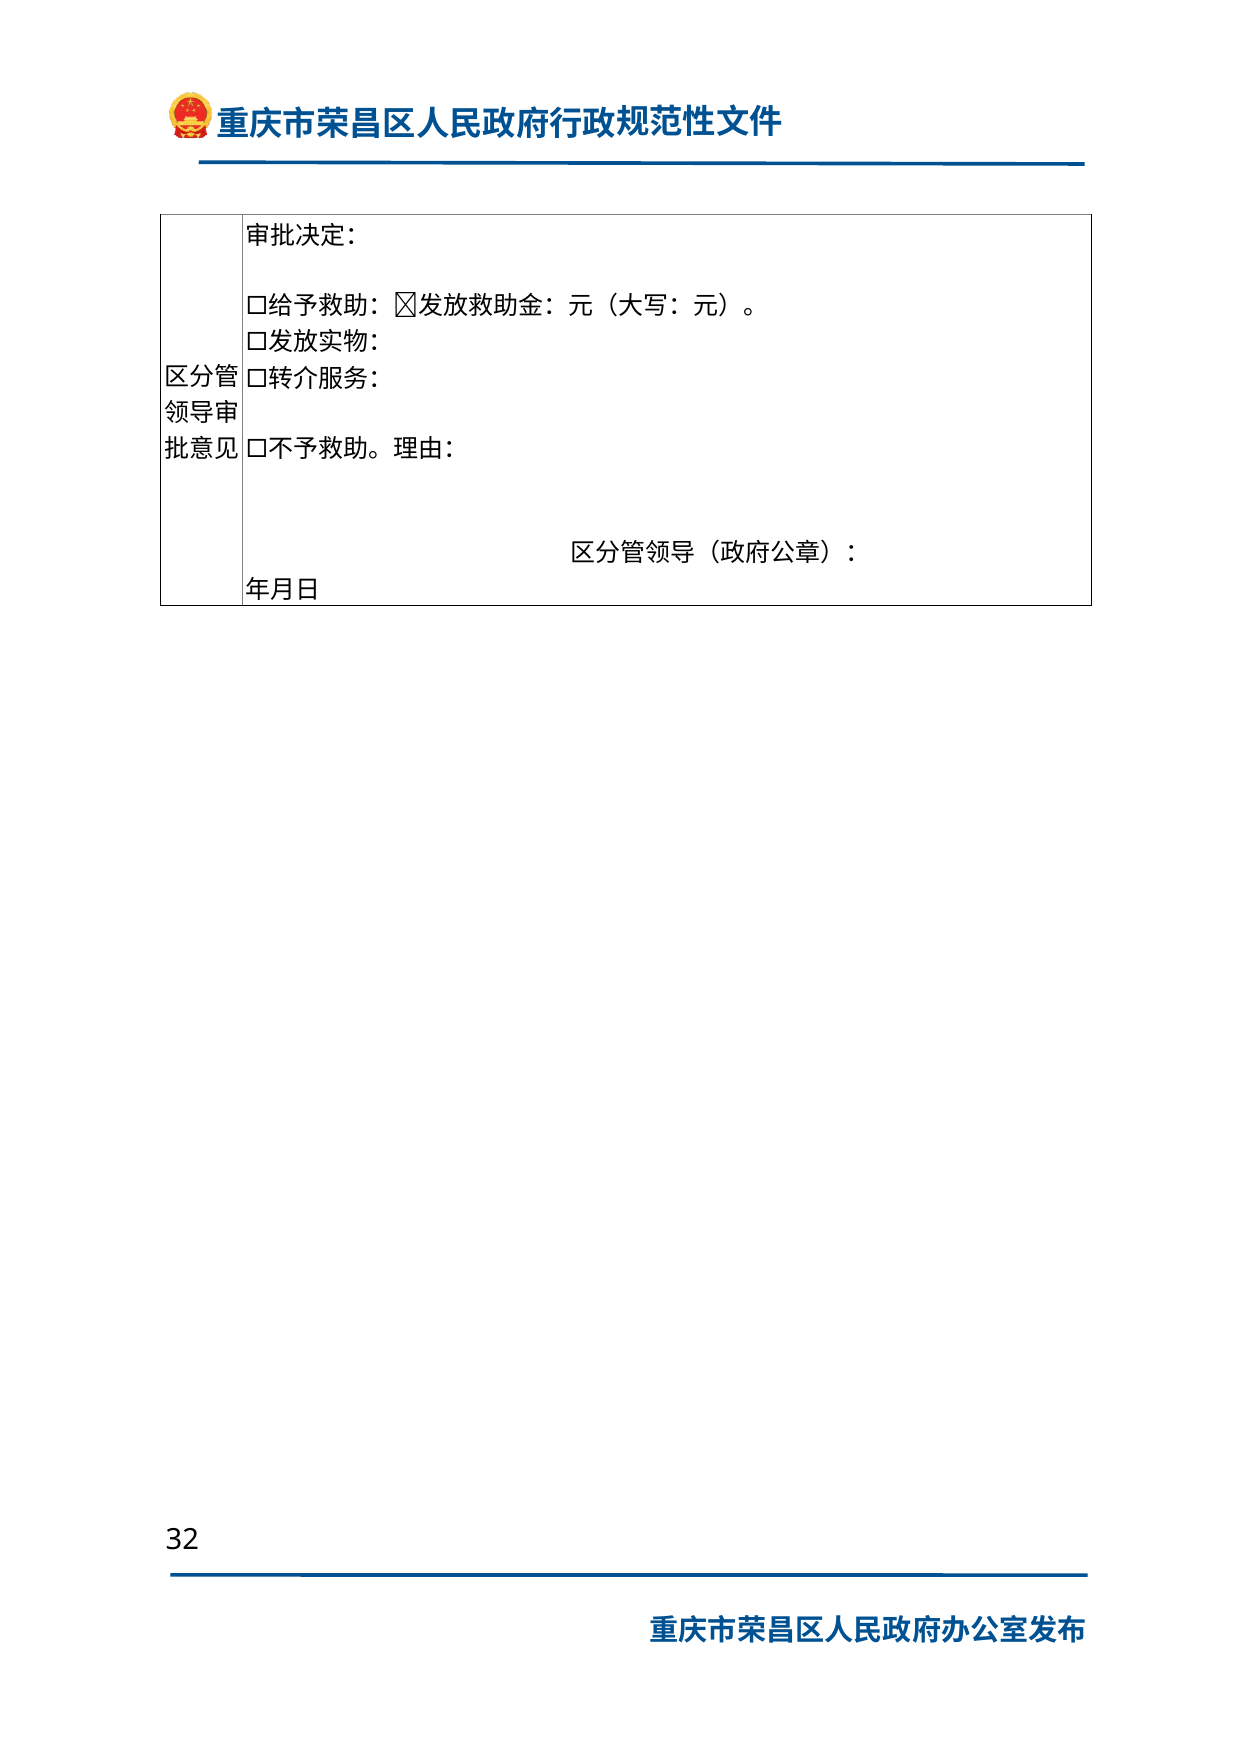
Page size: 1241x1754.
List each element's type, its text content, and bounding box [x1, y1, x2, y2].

picture [165, 90, 216, 142]
table_cell 区分管领导审批意见 [161, 215, 242, 605]
table_cell 审批决定： 给予救助：发放救助金：元（大写：元）。 发放实物： 转介服务： 不予救助。理由： 区分管领导（政府公章）： 年月日 [243, 215, 1091, 605]
